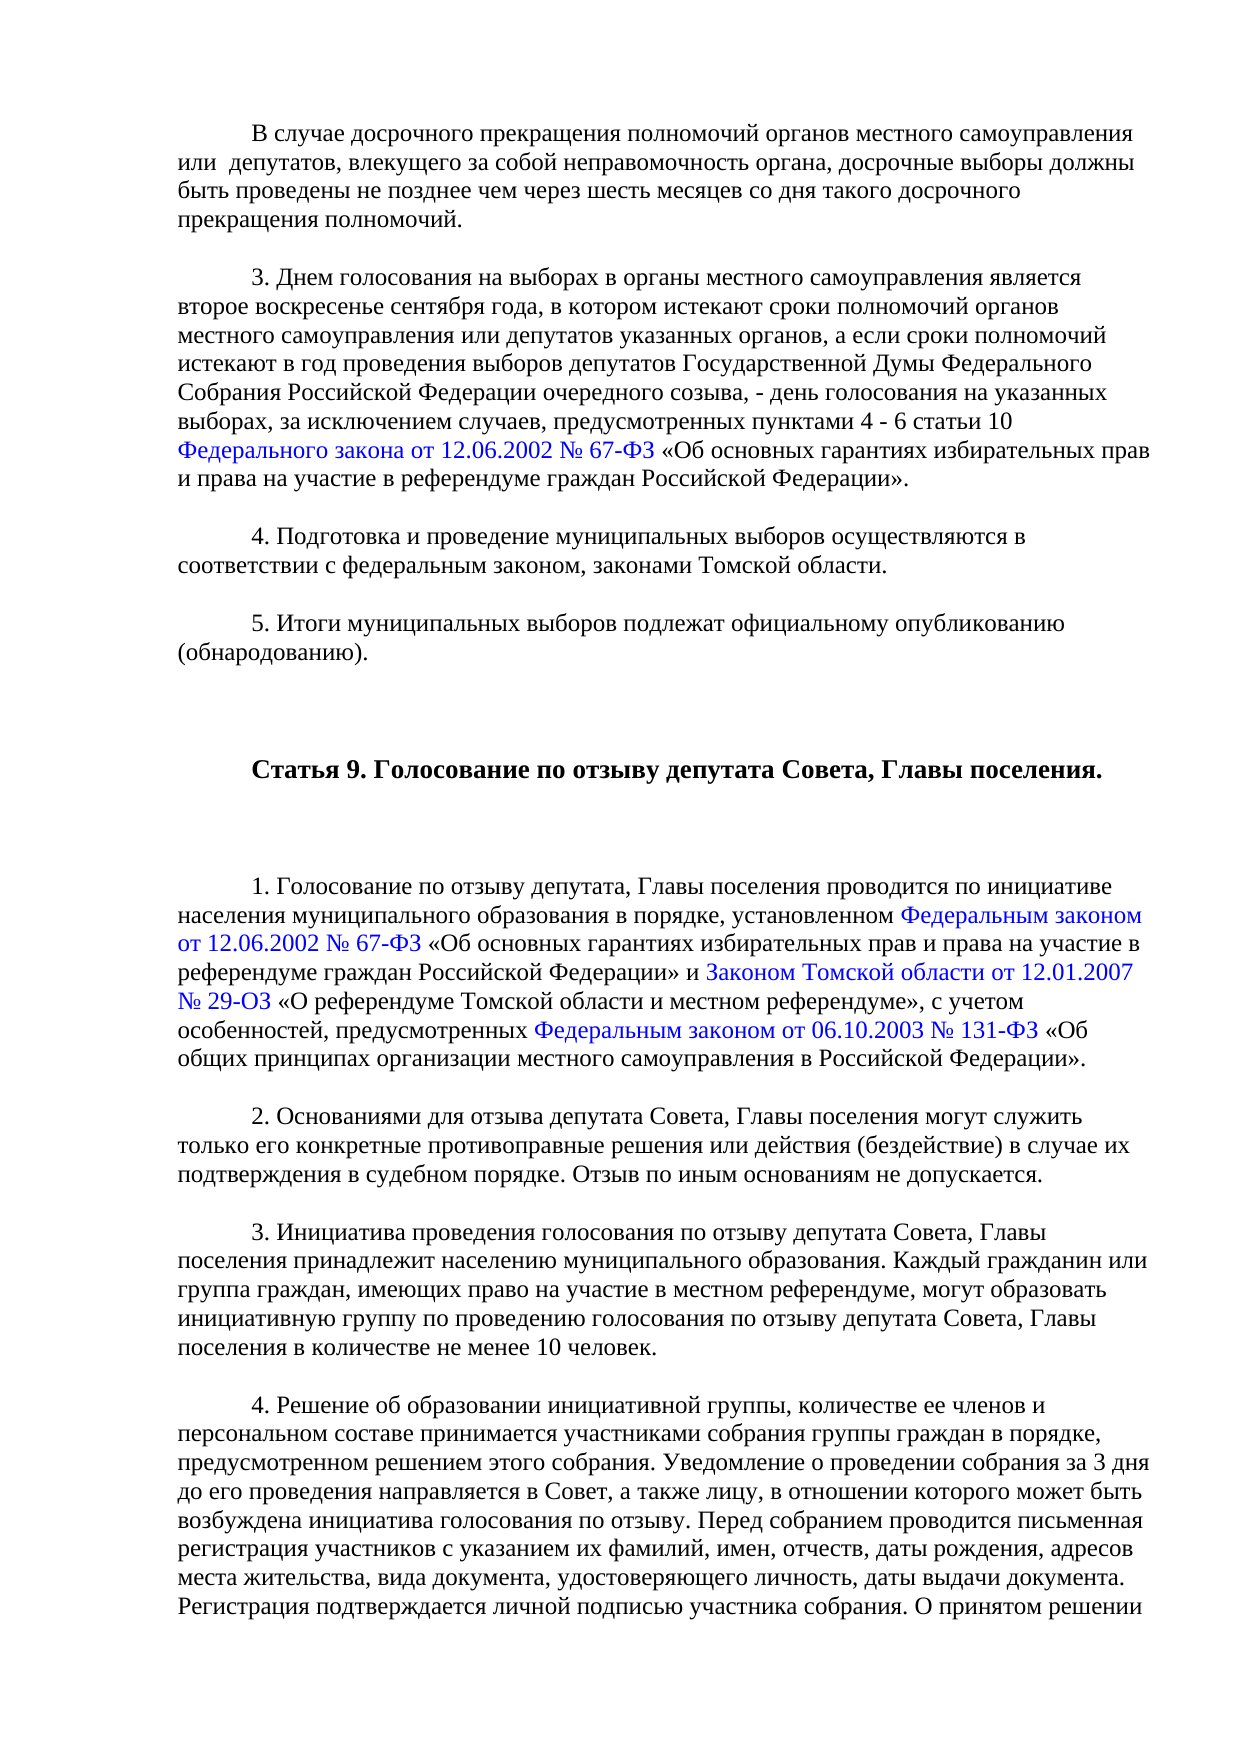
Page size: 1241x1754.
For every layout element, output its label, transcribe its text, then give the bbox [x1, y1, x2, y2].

text 3. Днем голосования на выборах в органы местного самоуправления является второе воскресенье сентября года, в котором истекают сроки полномочий органов местного самоуправления или депутатов указанных органов, а если сроки полномочий истекают в год проведения выборов депутатов Государственной Думы Федерального Собрания Российской Федерации очередного созыва, - день голосования на указанных выборах, за исключением случаев, предусмотренных пунктами 4 - 6 статьи 10 Федерального закона от 12.06.2002 № 67-ФЗ «Об основных гарантиях избирательных прав и права на участие в референдуме граждан Российской Федерации». [177, 262, 1152, 492]
text 2. Основаниями для отзыва депутата Совета, Главы поселения могут служить только его конкретные противоправные решения или действия (бездействие) в случае их подтверждения в судебном порядке. Отзыв по иным основаниям не допускается. [177, 1101, 1152, 1188]
text В случае досрочного прекращения полномочий органов местного самоуправления или депутатов, влекущего за собой неправомочность органа, досрочные выборы должны быть проведены не позднее чем через шесть месяцев со дня такого досрочного прекращения полномочий. [177, 118, 1152, 233]
text 3. Инициатива проведения голосования по отзыву депутата Совета, Главы поселения принадлежит населению муниципального образования. Каждый гражданин или группа граждан, имеющих право на участие в местном референдуме, могут образовать инициативную группу по проведению голосования по отзыву депутата Совета, Главы поселения в количестве не менее 10 человек. [177, 1217, 1152, 1361]
text Статья 9. Голосование по отзыву депутата Совета, Главы поселения. [177, 753, 1152, 784]
text 1. Голосование по отзыву депутата, Главы поселения проводится по инициативе населения муниципального образования в порядке, установленном Федеральным законом от 12.06.2002 № 67-ФЗ «Об основных гарантиях избирательных прав и права на участие в референдуме граждан Российской Федерации» и Законом Томской области от 12.01.2007 № 29-ОЗ «О референдуме Томской области и местном референдуме», с учетом особенностей, предусмотренных Федеральным законом от 06.10.2003 № 131-ФЗ «Об общих принципах организации местного самоуправления в Российской Федерации». [177, 871, 1152, 1072]
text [177, 1390, 1152, 1620]
text 4. Подготовка и проведение муниципальных выборов осуществляются в соответствии с федеральным законом, законами Томской области. [177, 521, 1152, 579]
text 5. Итоги муниципальных выборов подлежат официальному опубликованию (обнародованию). [177, 608, 1152, 666]
